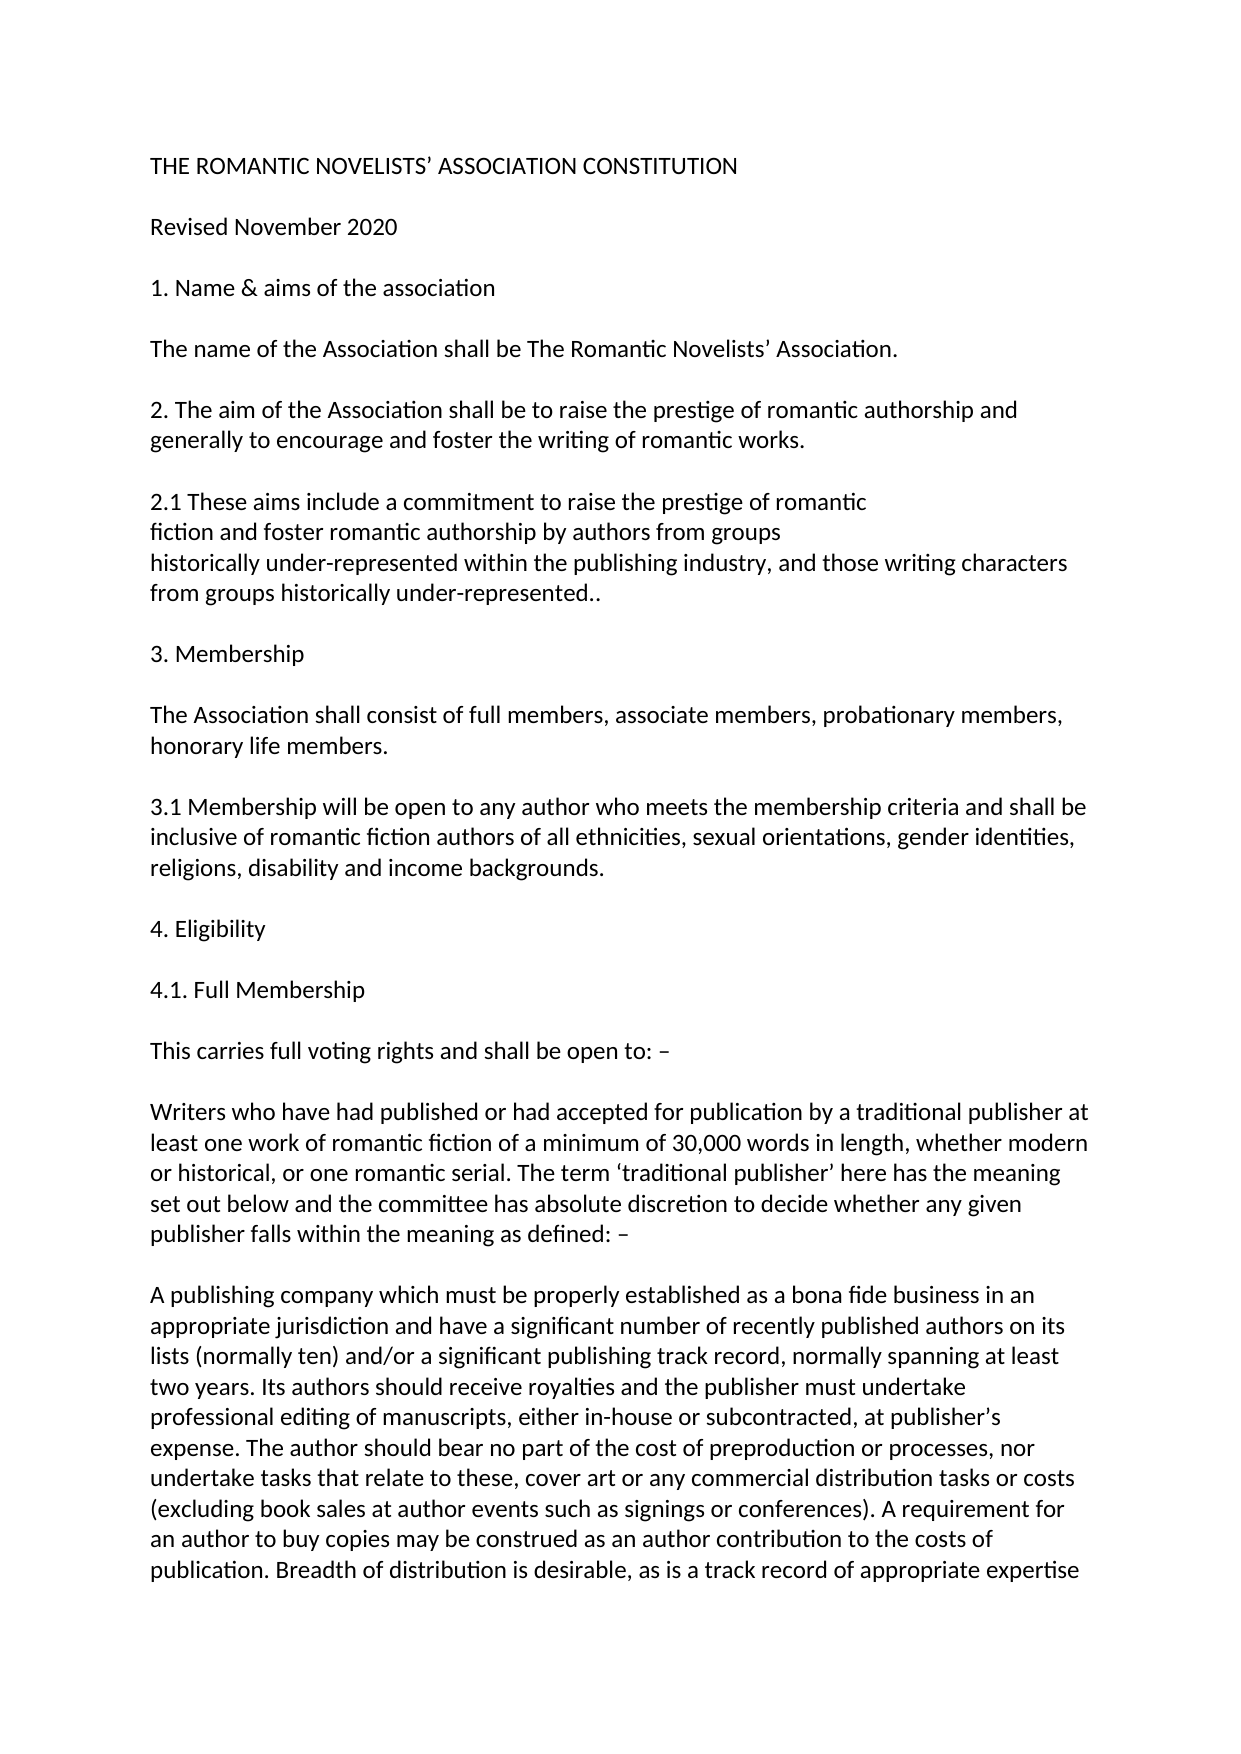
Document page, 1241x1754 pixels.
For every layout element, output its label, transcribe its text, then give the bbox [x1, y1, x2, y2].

text This carries full voting rights and shall be open to: – [150, 1035, 1090, 1066]
text 4.1. Full Membership [150, 974, 1090, 1004]
text fiction and foster romantic authorship by authors from groups [150, 516, 1090, 547]
text Revised November 2020 [150, 211, 1090, 242]
text 3.1 Membership will be open to any author who meets the membership criteria and shall be inclusive of romantic fiction authors of all ethnicities, sexual orientations, gender identities, religions, disability and income backgrounds. [150, 791, 1090, 882]
text Writers who have had published or had accepted for publication by a traditional publisher at least one work of romantic fiction of a minimum of 30,000 words in length, whether modern or historical, or one romantic serial. The term ‘traditional publisher’ here has the meaning set out below and the committee has absolute discretion to decide whether any given publisher falls within the meaning as defined: – [150, 1096, 1090, 1249]
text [150, 1279, 1090, 1584]
text 4. Eligibility [150, 913, 1090, 943]
text THE ROMANTIC NOVELISTS’ ASSOCIATION CONSTITUTION [150, 150, 1090, 181]
text The Association shall consist of full members, associate members, probationary members, honorary life members. [150, 699, 1090, 760]
text 1. Name & aims of the association [150, 272, 1090, 303]
text 3. Membership [150, 638, 1090, 669]
text historically under-represented within the publishing industry, and those writing characters from groups historically under-represented.. [150, 547, 1090, 608]
text 2. The aim of the Association shall be to raise the prestige of romantic authorship and generally to encourage and foster the writing of romantic works. [150, 394, 1090, 455]
text The name of the Association shall be The Romantic Novelists’ Association. [150, 333, 1090, 364]
text 2.1 These aims include a commitment to raise the prestige of romantic [150, 486, 1090, 516]
